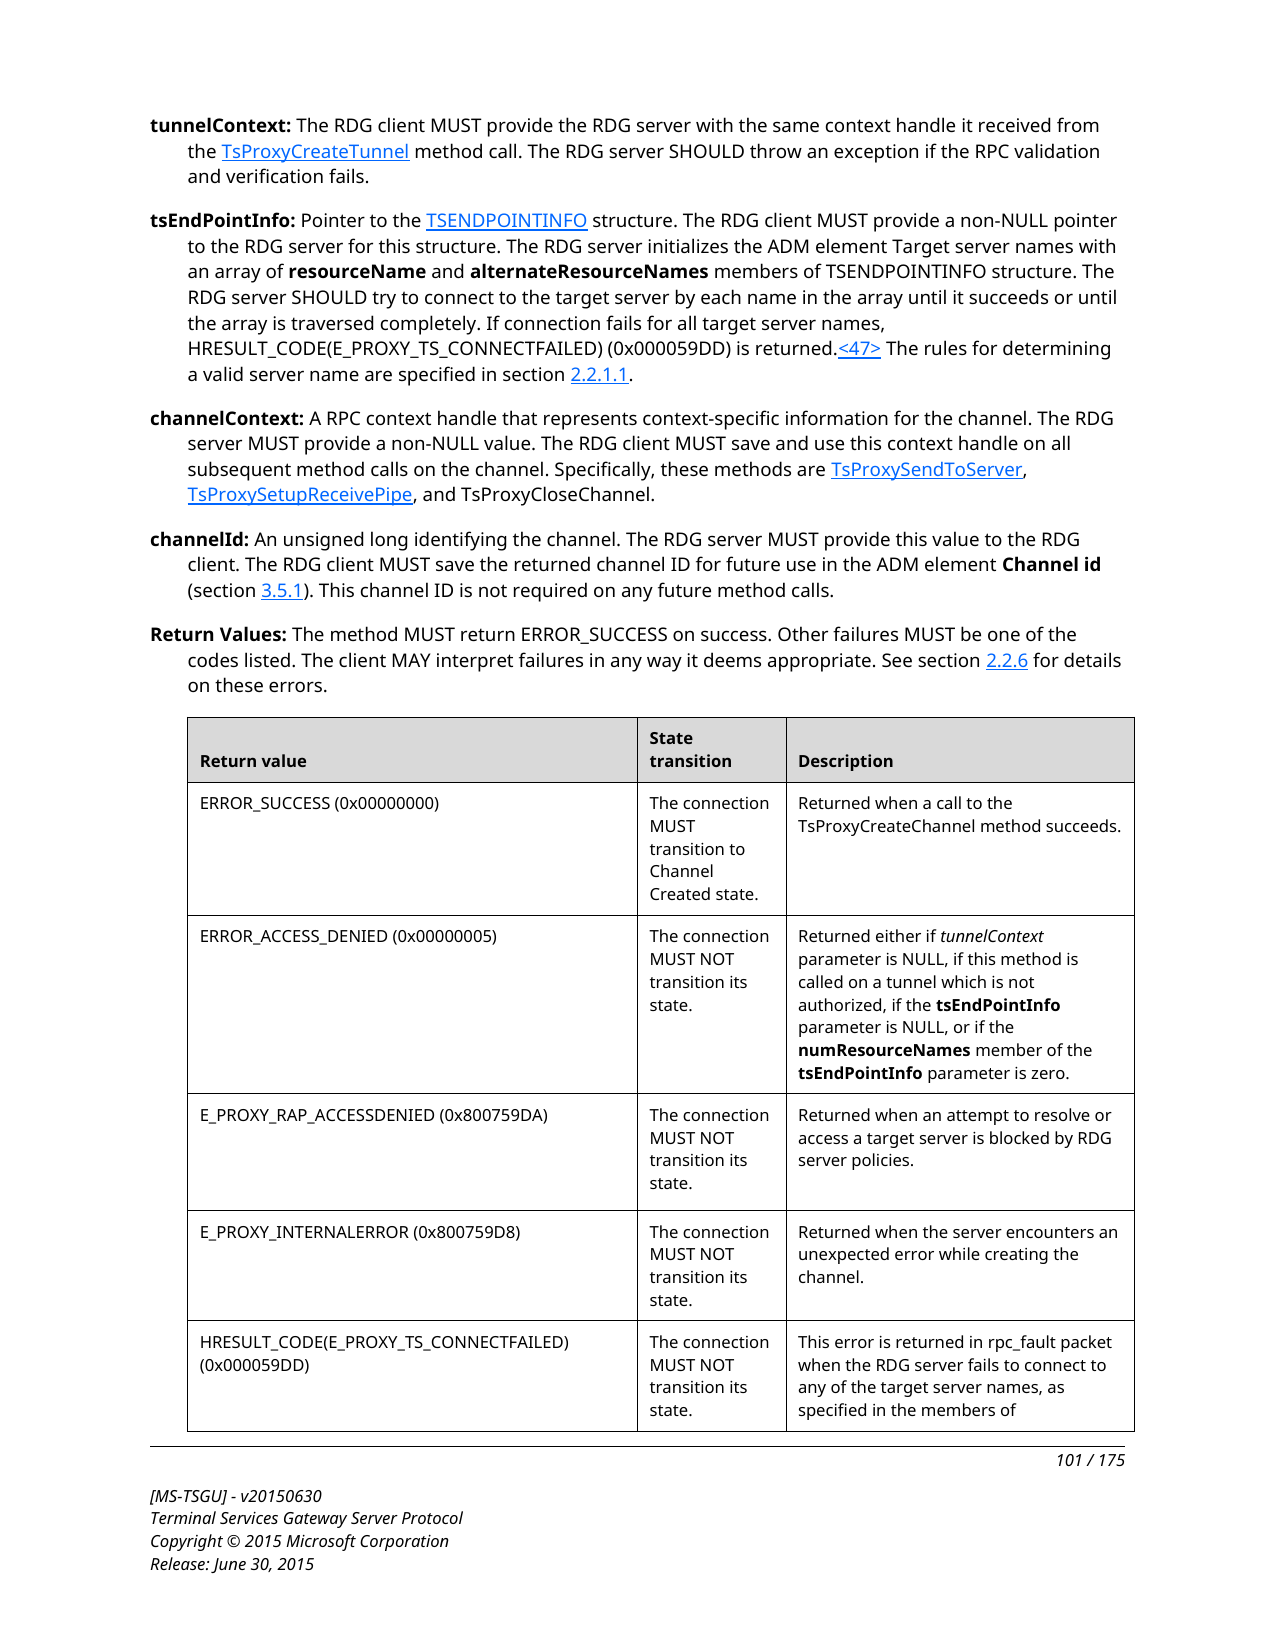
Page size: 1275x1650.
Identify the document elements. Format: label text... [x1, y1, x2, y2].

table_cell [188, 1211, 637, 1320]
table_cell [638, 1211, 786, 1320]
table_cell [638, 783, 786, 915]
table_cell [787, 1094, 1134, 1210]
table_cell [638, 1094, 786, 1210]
text channelId: An unsigned long identifying the channel. The RDG server MUST provide this value to the RDG client. The RDG client MUST save the returned channel ID for future use in the ADM element Channel id (section 3.5.1). This channel ID is not required on any future method calls. [150, 526, 1125, 603]
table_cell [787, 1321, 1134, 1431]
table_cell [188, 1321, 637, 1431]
text Return Values: The method MUST return ERROR_SUCCESS on success. Other failures MUST be one of the codes listed. The client MAY interpret failures in any way it deems appropriate. See section 2.2.6 for details on these errors. [150, 621, 1125, 698]
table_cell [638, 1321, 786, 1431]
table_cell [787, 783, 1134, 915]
text channelContext: A RPC context handle that represents context-specific information for the channel. The RDG server MUST provide a non-NULL value. The RDG client MUST save and use this context handle on all subsequent method calls on the channel. Specifically, these methods are TsProxySendToServer, TsProxySetupReceivePipe, and TsProxyCloseChannel. [150, 405, 1125, 507]
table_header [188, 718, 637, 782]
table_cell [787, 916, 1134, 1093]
text tunnelContext: The RDG client MUST provide the RDG server with the same context handle it received from the TsProxyCreateTunnel method call. The RDG server SHOULD throw an exception if the RPC validation and verification fails. [150, 112, 1125, 189]
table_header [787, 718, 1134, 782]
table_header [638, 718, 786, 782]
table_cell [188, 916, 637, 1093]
text tsEndPointInfo: Pointer to the TSENDPOINTINFO structure. The RDG client MUST provide a non-NULL pointer to the RDG server for this structure. The RDG server initializes the ADM element Target server names with an array of resourceName and alternateResourceNames members of TSENDPOINTINFO structure. The RDG server SHOULD try to connect to the target server by each name in the array until it succeeds or until the array is traversed completely. If connection fails for all target server names, HRESULT_CODE(E_PROXY_TS_CONNECTFAILED) (0x000059DD) is returned.<47> The rules for determining a valid server name are specified in section 2.2.1.1. [150, 208, 1125, 386]
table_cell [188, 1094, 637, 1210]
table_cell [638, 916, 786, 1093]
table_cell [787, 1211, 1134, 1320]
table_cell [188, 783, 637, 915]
